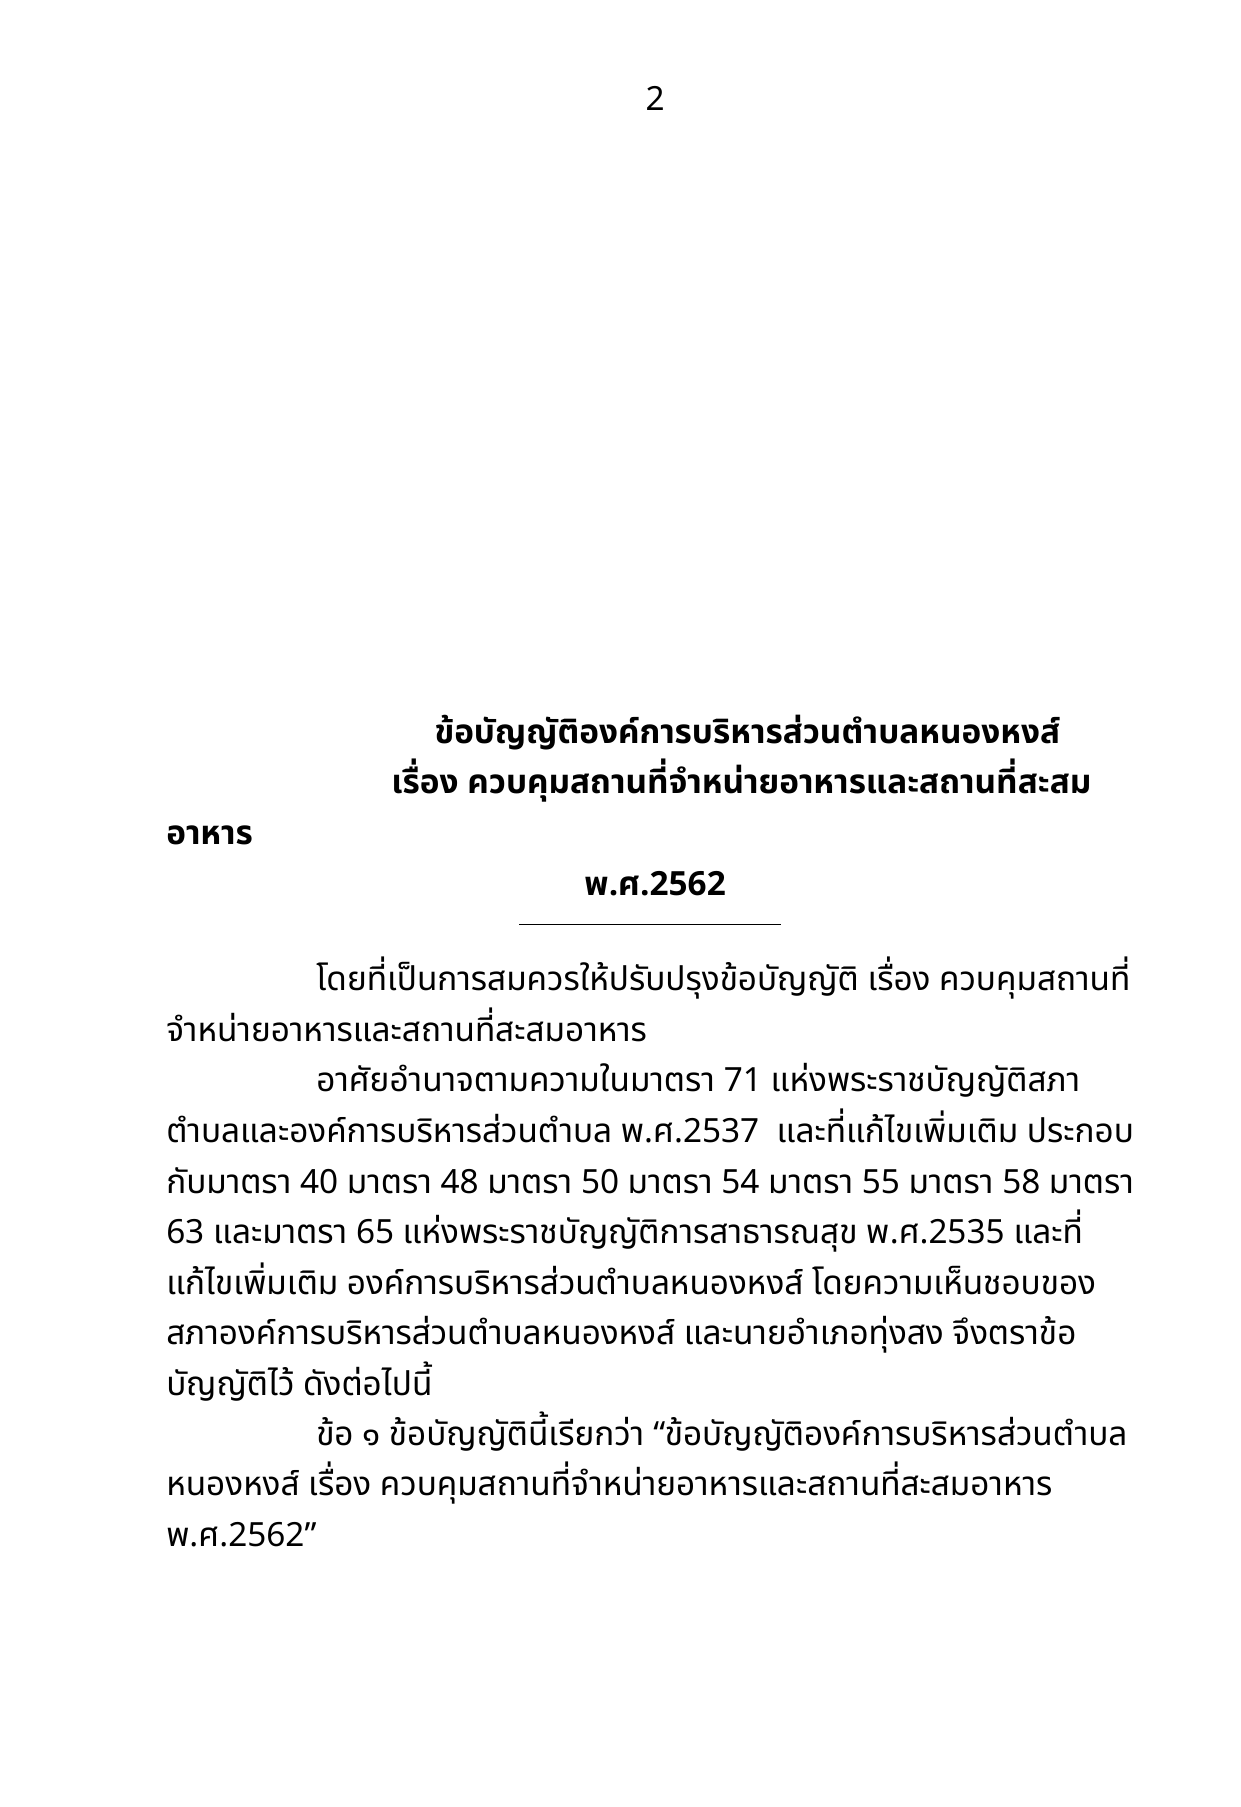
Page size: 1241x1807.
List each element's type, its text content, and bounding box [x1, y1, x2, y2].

text เรื่อง ควบคุมสถานที่จำหน่ายอาหารและสถานที่สะสมอาหาร [166, 758, 1144, 859]
text อาศัยอำนาจตามความในมาตรา 71 แห่งพระราชบัญญัติสภาตำบลและองค์การบริหารส่วนตำบล พ.ศ.2537 และที่แก้ไขเพิ่มเติม ประกอบกับมาตรา 40 มาตรา 48 มาตรา 50 มาตรา 54 มาตรา 55 มาตรา 58 มาตรา 63 และมาตรา 65 แห่งพระราชบัญญัติการสาธารณสุข พ.ศ.2535 และที่แก้ไขเพิ่มเติม องค์การบริหารส่วนตำบลหนองหงส์ โดยความเห็นชอบของสภาองค์การบริหารส่วนตำบลหนองหงส์ และนายอำเภอทุ่งสง จึงตราข้อบัญญัติไว้ ดังต่อไปนี้ [166, 1056, 1144, 1410]
text ข้อ ๑ ข้อบัญญัตินี้เรียกว่า “ข้อบัญญัติองค์การบริหารส่วนตำบลหนองหงส์ เรื่อง ควบคุมสถานที่จำหน่ายอาหารและสถานที่สะสมอาหาร พ.ศ.2562” [166, 1410, 1144, 1561]
text ข้อบัญญัติองค์การบริหารส่วนตำบลหนองหงส์ [166, 708, 1144, 758]
text พ.ศ.2562 [166, 859, 1144, 910]
text โดยที่เป็นการสมควรให้ปรับปรุงข้อบัญญัติ เรื่อง ควบคุมสถานที่จำหน่ายอาหารและสถานที่สะสมอาหาร [166, 955, 1144, 1056]
